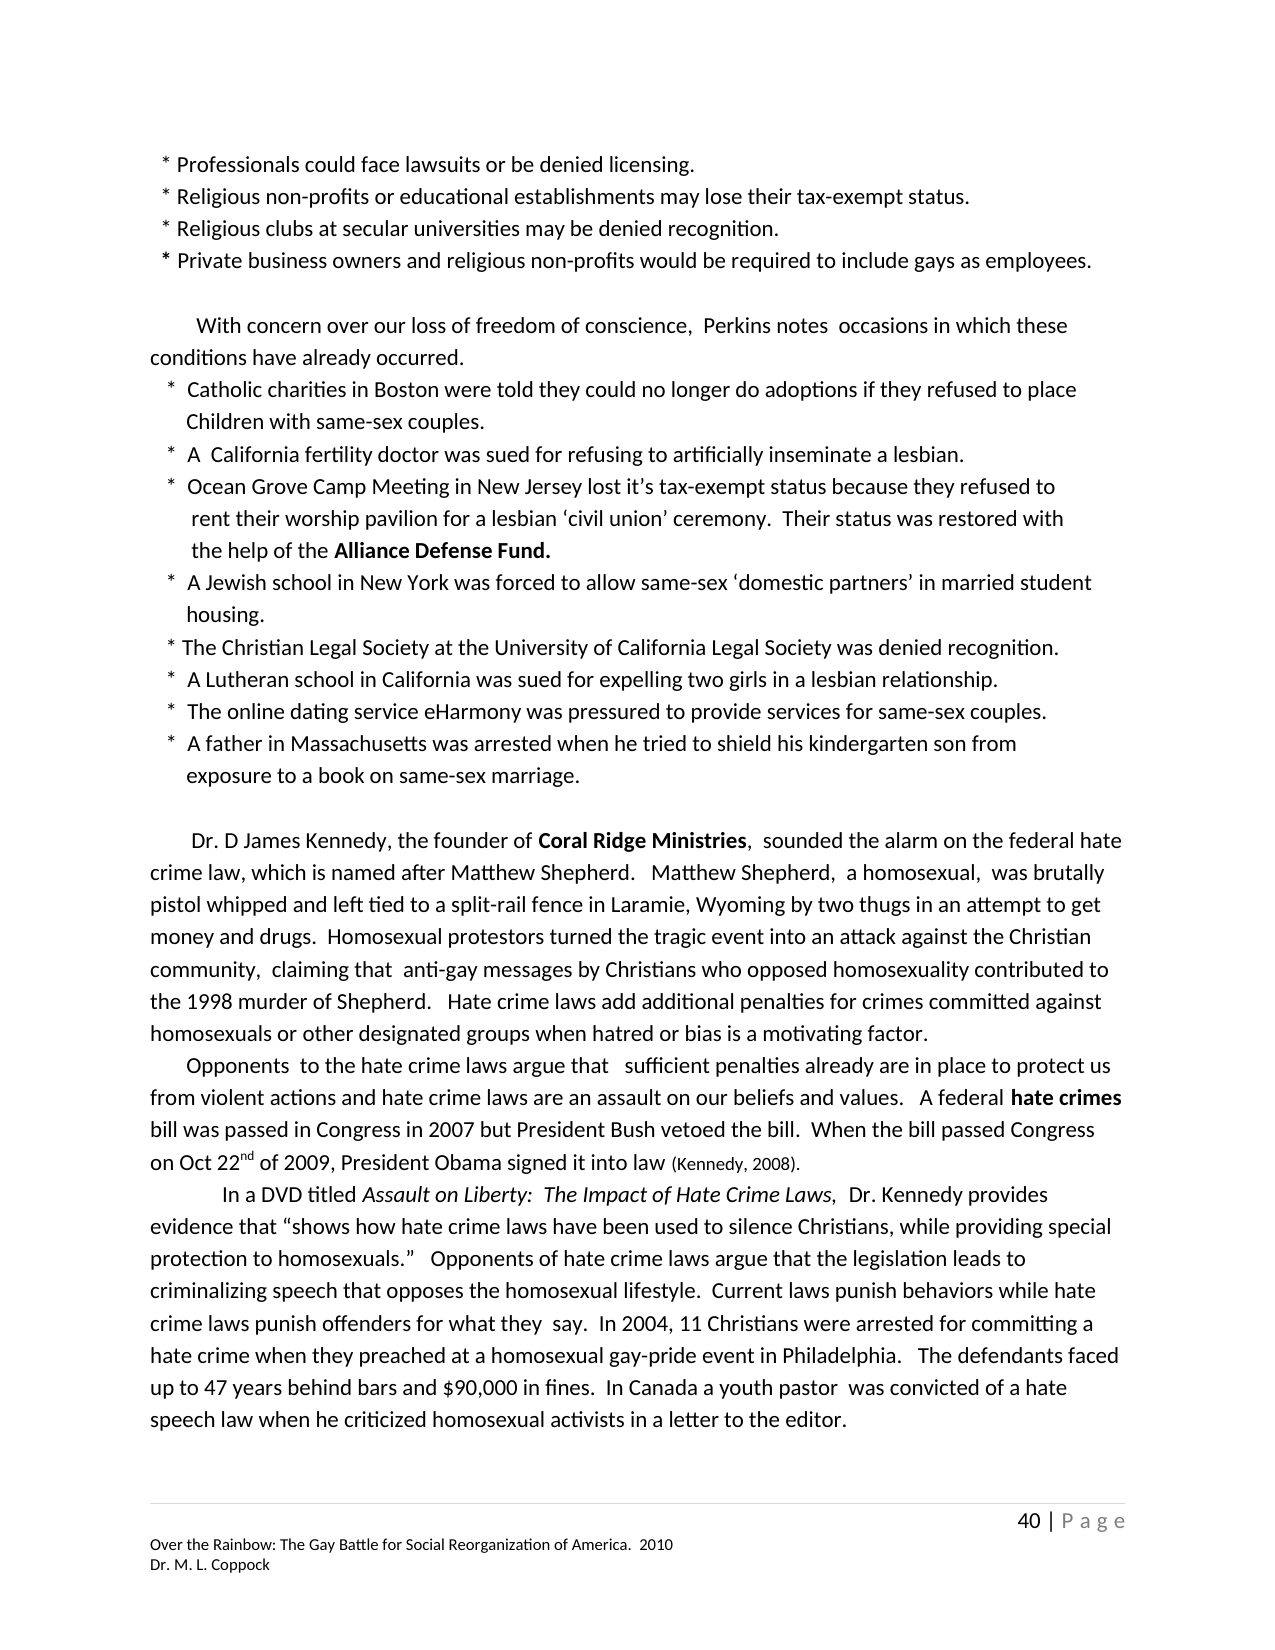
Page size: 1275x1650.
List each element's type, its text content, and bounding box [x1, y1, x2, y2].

text * A Jewish school in New York was forced to allow same-sex ‘domestic partners’ in married student [150, 568, 1125, 596]
text exposure to a book on same-sex marriage. [150, 762, 1125, 789]
text * Ocean Grove Camp Meeting in New Jersey lost it’s tax-exempt status because they refused to [150, 472, 1125, 500]
text * The Christian Legal Society at the University of California Legal Society was denied recognition. [150, 633, 1125, 661]
text rent their worship pavilion for a lesbian ‘civil union’ ceremony. Their status was restored with [150, 504, 1125, 532]
text the help of the Alliance Defense Fund. [150, 536, 1125, 564]
text Dr. D James Kennedy, the founder of Coral Ridge Ministries, sounded the alarm on the federal hate crime law, which is named after Matthew Shepherd. Matthew Shepherd, a homosexual, was brutally pistol whipped and left tied to a split-rail fence in Laramie, Wyoming by two thugs in an attempt to get money and drugs. Homosexual protestors turned the tragic event into an attack against the Christian community, claiming that anti-gay messages by Christians who opposed homosexuality contributed to the 1998 murder of Shepherd. Hate crime laws add additional penalties for crimes committed against homosexuals or other designated groups when hatred or bias is a motivating factor. [150, 826, 1125, 1047]
text * Catholic charities in Boston were told they could no longer do adoptions if they refused to place [150, 375, 1125, 403]
text housing. [150, 601, 1125, 629]
text * A father in Massachusetts was arrested when he tried to shield his kindergarten son from [150, 729, 1125, 757]
text * A California fertility doctor was sued for refusing to artificially inseminate a lesbian. [150, 440, 1125, 468]
text Opponents to the hate crime laws argue that sufficient penalties already are in place to protect us from violent actions and hate crime laws are an assault on our beliefs and values. A federal hate crimes bill was passed in Congress in 2007 but President Bush vetoed the bill. When the bill passed Congress on Oct 22nd of 2009, President Obama signed it into law (Kennedy, 2008). [150, 1051, 1125, 1176]
text With concern over our loss of freedom of conscience, Perkins notes occasions in which these conditions have already occurred. [150, 311, 1125, 371]
text * Private business owners and religious non-profits would be required to include gays as employees. [150, 247, 1125, 274]
text * The online dating service eHarmony was pressured to provide services for same-sex couples. [150, 697, 1125, 725]
text In a DVD titled Assault on Liberty: The Impact of Hate Crime Laws, Dr. Kennedy provides evidence that “shows how hate crime laws have been used to silence Christians, while providing special protection to homosexuals.” Opponents of hate crime laws argue that the legislation leads to criminalizing speech that opposes the homosexual lifestyle. Current laws punish behaviors while hate crime laws punish offenders for what they say. In 2004, 11 Christians were arrested for committing a hate crime when they preached at a homosexual gay-pride event in Philadelphia. The defendants faced up to 47 years behind bars and $90,000 in fines. In Canada a youth pastor was convicted of a hate speech law when he criticized homosexual activists in a letter to the editor. [150, 1180, 1125, 1433]
text * Religious non-profits or educational establishments may lose their tax-exempt status. [150, 182, 1125, 210]
text * Professionals could face lawsuits or be denied licensing. [150, 150, 1125, 178]
text * Religious clubs at secular universities may be denied recognition. [150, 214, 1125, 242]
text * A Lutheran school in California was sued for expelling two girls in a lesbian relationship. [150, 665, 1125, 693]
text Children with same-sex couples. [150, 407, 1125, 436]
